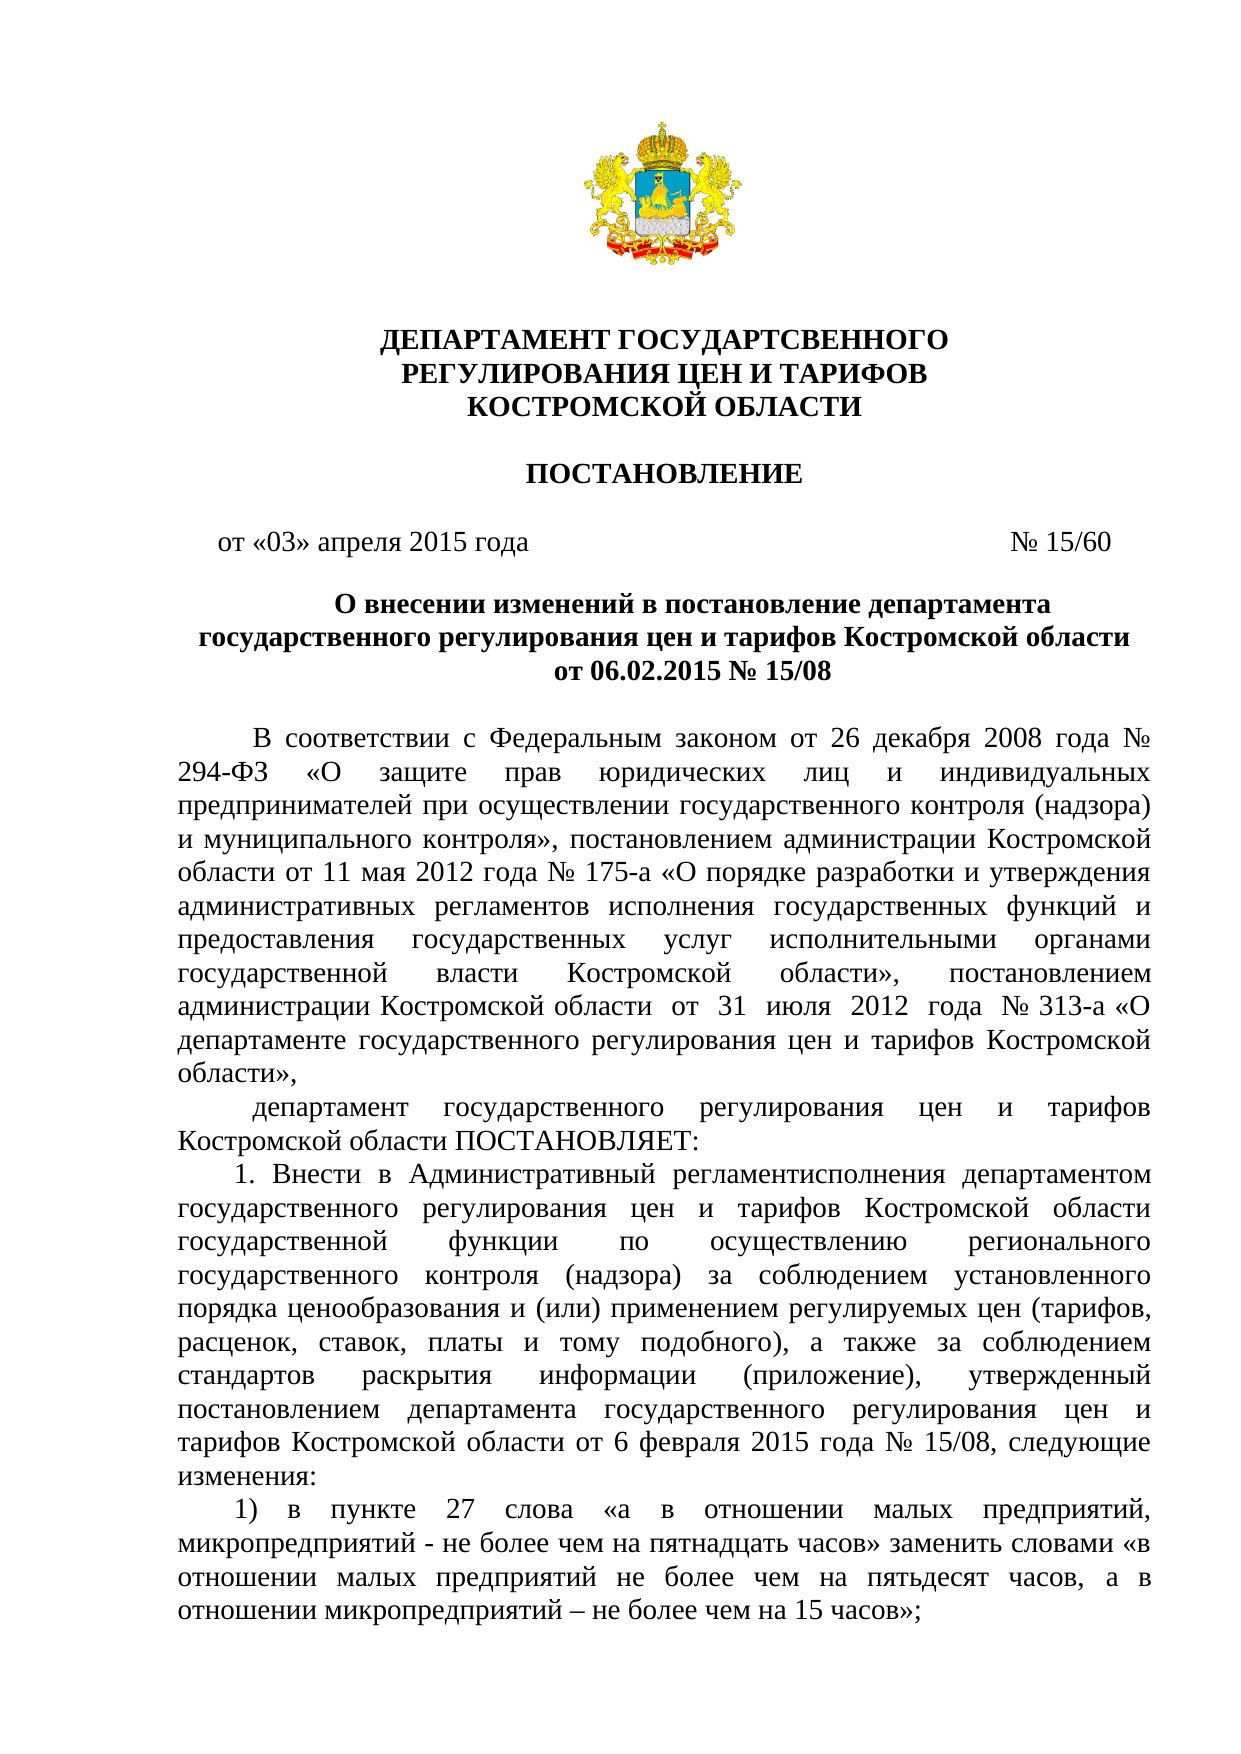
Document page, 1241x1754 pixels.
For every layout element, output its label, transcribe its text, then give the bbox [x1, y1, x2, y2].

text РЕГУЛИРОВАНИЯ ЦЕН И ТАРИФОВ [177, 356, 1152, 389]
title от «03» апреля 2015 года № 15/60 [177, 524, 1152, 557]
text 1. Внести в Административный регламентисполнения департаментом государственного регулирования цен и тарифов Костромской области государственной функции по осуществлению регионального государственного контроля (надзора) за соблюдением установленного порядка ценообразования и (или) применением регулируемых цен (тарифов, расценок, ставок, платы и тому подобного), а также за соблюдением стандартов раскрытия информации (приложение), утвержденный постановлением департамента государственного регулирования цен и тарифов Костромской области от 6 февраля 2015 года № 15/08, следующие изменения: [177, 1156, 1152, 1492]
text В соответствии с Федеральным законом от 26 декабря 2008 года № 294-ФЗ «О защите прав юридических лиц и индивидуальных предпринимателей при осуществлении государственного контроля (надзора) и муниципального контроля», постановлением администрации Костромской области от 11 мая 2012 года № 175-а «О порядке разработки и утверждения административных регламентов исполнения государственных функций и предоставления государственных услуг исполнительными органами государственной власти Костромской области», постановлением администрации Костромской области от 31 июля 2012 года № 313-а «О департаменте государственного регулирования цен и тарифов Костромской области», [177, 720, 1152, 1089]
picture [583, 118, 745, 265]
text КОСТРОМСКОЙ ОБЛАСТИ [177, 389, 1152, 423]
title ПОСТАНОВЛЕНИЕ [177, 457, 1152, 490]
text департамент государственного регулирования цен и тарифов Костромской области ПОСТАНОВЛЯЕТ: [177, 1089, 1152, 1156]
text от 06.02.2015 № 15/08 [177, 653, 1152, 687]
text О внесении изменений в постановление департамента государственного регулирования цен и тарифов Костромской области [177, 586, 1152, 653]
text ДЕПАРТАМЕНТ ГОСУДАРТСВЕННОГО [177, 322, 1152, 356]
text 1) в пункте 27 слова «а в отношении малых предприятий, микропредприятий - не более чем на пятнадцать часов» заменить словами «в отношении малых предприятий не более чем на пятьдесят часов, а в отношении микропредприятий – не более чем на 15 часов»; [177, 1492, 1152, 1626]
